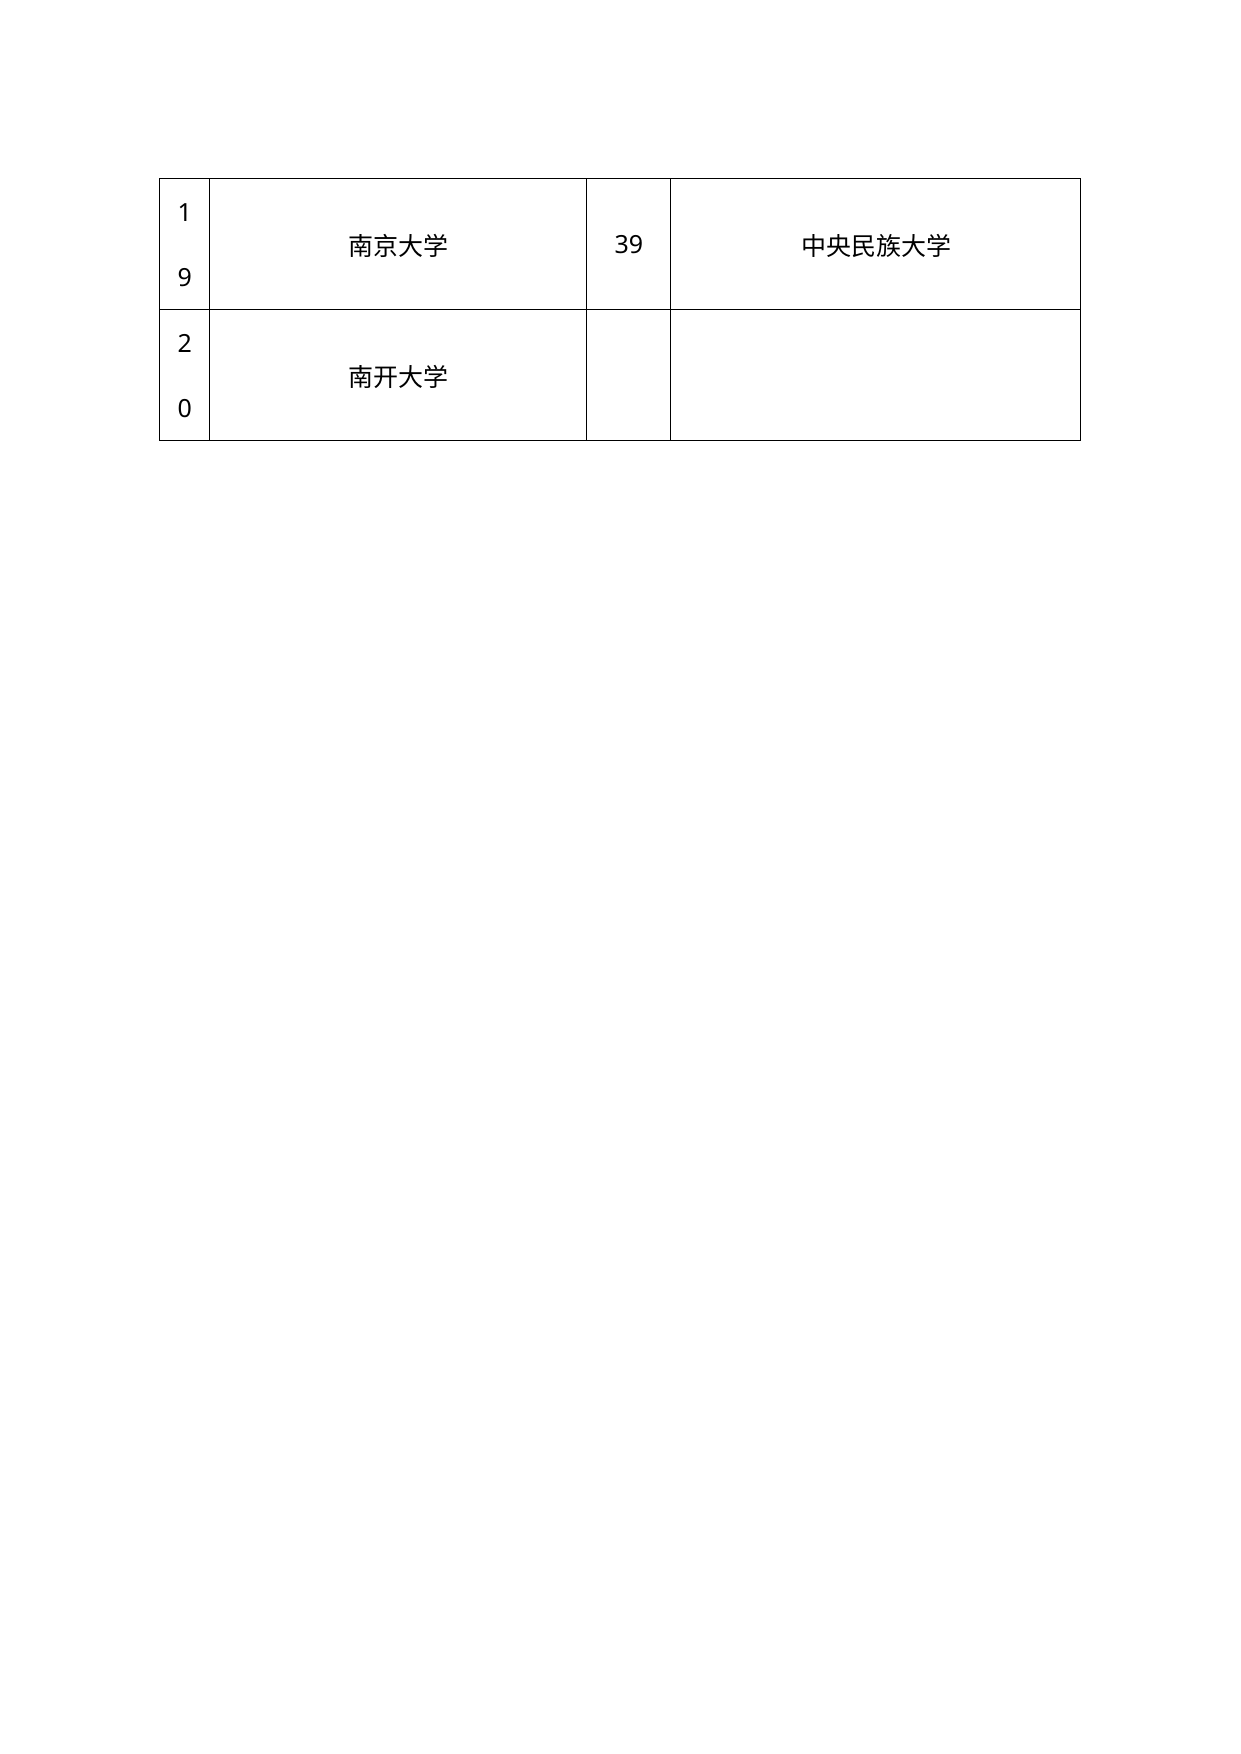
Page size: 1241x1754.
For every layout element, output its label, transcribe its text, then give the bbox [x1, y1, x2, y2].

table_cell 39 [587, 179, 670, 309]
table_cell 南开大学 [210, 310, 586, 440]
table_cell 南京大学 [210, 179, 586, 309]
table_cell 20 [160, 310, 209, 440]
table_cell [671, 310, 1080, 440]
table_cell 19 [160, 179, 209, 309]
table_cell 中央民族大学 [671, 179, 1080, 309]
table_cell [587, 310, 670, 440]
